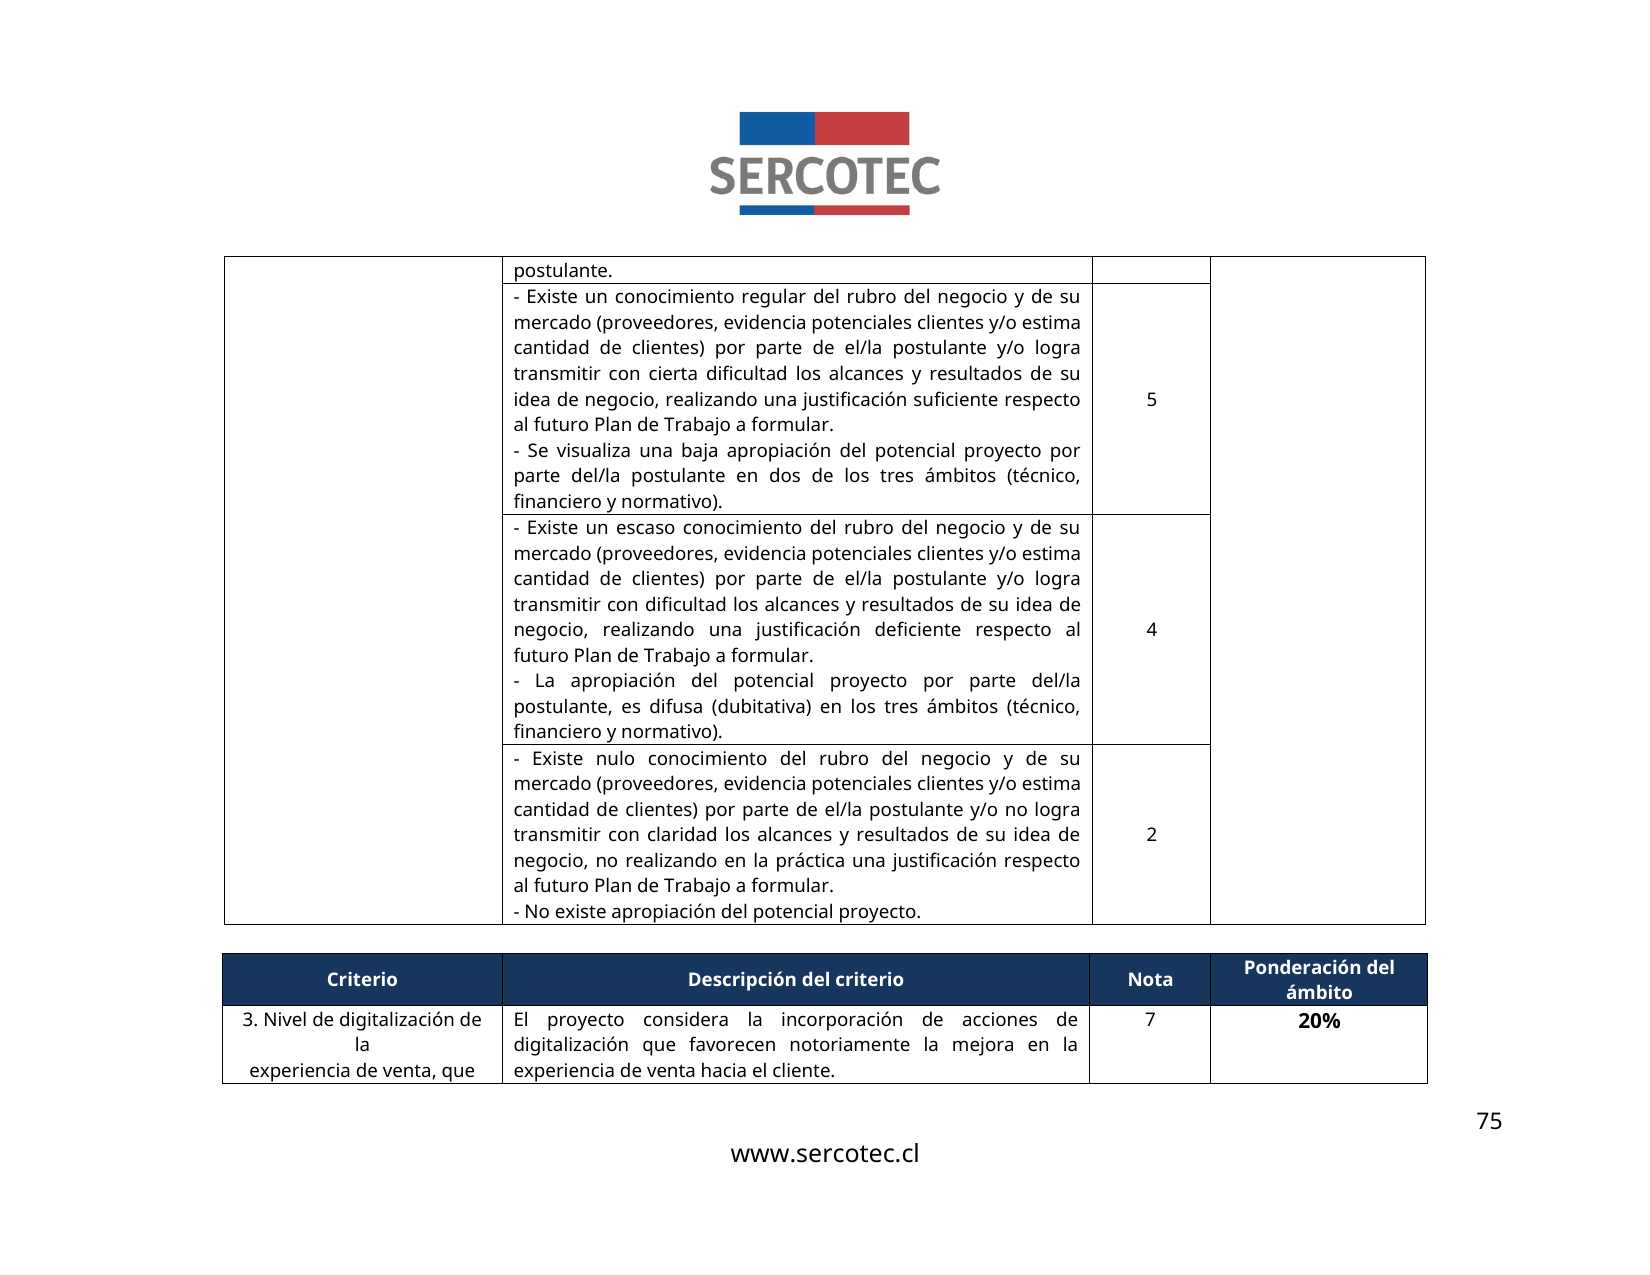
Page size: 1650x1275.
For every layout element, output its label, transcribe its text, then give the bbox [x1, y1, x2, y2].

table_cell - Existe un conocimiento regular del rubro del negocio y de su mercado (proveedores, evidencia potenciales clientes y/o estima cantidad de clientes) por parte de el/la postulante y/o logra transmitir con cierta dificultad los alcances y resultados de su idea de negocio, realizando una justificación suficiente respecto al futuro Plan de Trabajo a formular. - Se visualiza una baja apropiación del potencial proyecto por parte del/la postulante en dos de los tres ámbitos (técnico, financiero y normativo). [503, 284, 1092, 513]
table_cell 20% [1211, 1006, 1427, 1083]
table_cell - Existe nulo conocimiento del rubro del negocio y de su mercado (proveedores, evidencia potenciales clientes y/o estima cantidad de clientes) por parte de el/la postulante y/o no logra transmitir con claridad los alcances y resultados de su idea de negocio, no realizando en la práctica una justificación respecto al futuro Plan de Trabajo a formular. - No existe apropiación del potencial proyecto. [503, 745, 1092, 924]
table_cell 6 [1093, 257, 1210, 283]
table_cell - Existe un escaso conocimiento del rubro del negocio y de su mercado (proveedores, evidencia potenciales clientes y/o estima cantidad de clientes) por parte de el/la postulante y/o logra transmitir con dificultad los alcances y resultados de su idea de negocio, realizando una justificación deficiente respecto al futuro Plan de Trabajo a formular. - La apropiación del potencial proyecto por parte del/la postulante, es difusa (dubitativa) en los tres ámbitos (técnico, financiero y normativo). [503, 515, 1092, 744]
table_header Ponderación del ámbito [1211, 954, 1427, 1005]
table_header Descripción del criterio [503, 954, 1089, 1005]
table_header Criterio [223, 954, 502, 1005]
table_cell 2 [1093, 745, 1210, 924]
picture [700, 104, 951, 225]
table_cell El proyecto considera la incorporación de acciones de digitalización que favorecen notoriamente la mejora en la experiencia de venta hacia el cliente. [503, 1006, 1089, 1083]
table_cell 7 [1090, 1006, 1210, 1083]
table_header Nota [1090, 954, 1210, 1005]
table_cell 5 [1093, 284, 1210, 513]
table_cell 4 [1093, 515, 1210, 744]
table_cell 3. Nivel de digitalización de la experiencia de venta, que involucra la idea de negocio [223, 1006, 502, 1083]
